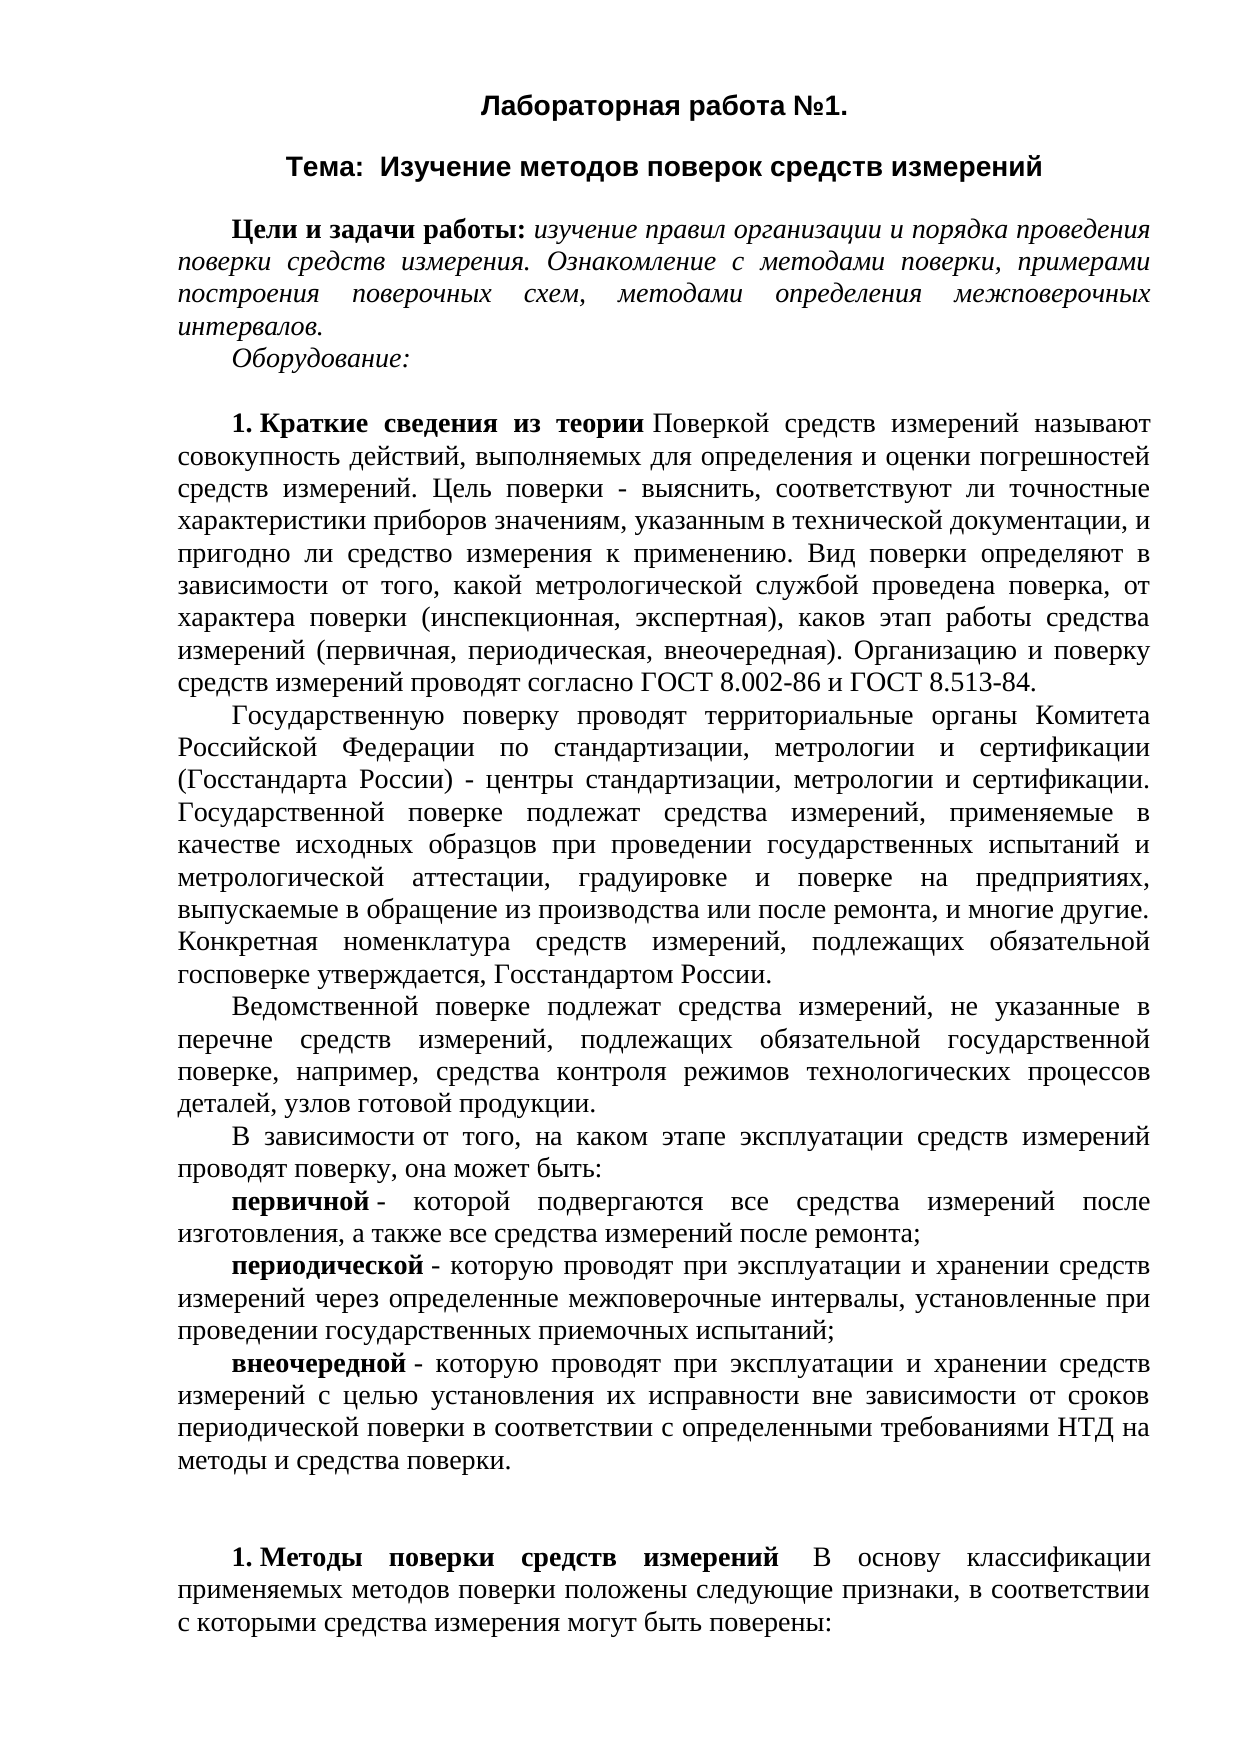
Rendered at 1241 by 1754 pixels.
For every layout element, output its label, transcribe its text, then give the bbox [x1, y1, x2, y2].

text Оборудование: [177, 341, 1152, 374]
text периодической - которую проводят при эксплуатации и хранении средств измерений через определенные межповерочные интервалы, установленные при проведении государственных приемочных испытаний; [177, 1248, 1152, 1346]
text 1. Методы поверки средств измерений В основу классификации применяемых методов поверки положены следующие признаки, в соответствии с которыми средства измерения могут быть поверены: [177, 1540, 1152, 1637]
text Лабораторная работа №1. [177, 89, 1152, 121]
text Цели и задачи работы: изучение правил организации и порядка проведения поверки средств измерения. Ознакомление с методами поверки, примерами построения поверочных схем, методами определения межповерочных интервалов. [177, 212, 1152, 341]
text Государственную поверку проводят территориальные органы Комитета Российской Федерации по стандартизации, метрологии и сертификации (Госстандарта России) - центры стандартизации, метрологии и сертификации. Государственной поверке подлежат средства измерений, применяемые в качестве исходных образцов при проведении государственных испытаний и метрологической аттестации, градуировке и поверке на предприятиях, выпускаемые в обращение из производства или после ремонта, и многие другие. Конкретная номенклатура средств измерений, подлежащих обязательной госповерке утверждается, Госстандартом России. [177, 698, 1152, 989]
text Ведомственной поверке подлежат средства измерений, не указанные в перечне средств измерений, подлежащих обязательной государственной поверке, например, средства контроля режимов технологических процессов деталей, узлов готовой продукции. [177, 989, 1152, 1119]
text В зависимости от того, на каком этапе эксплуатации средств измерений проводят поверку, она может быть: [177, 1119, 1152, 1184]
text внеочередной - которую проводят при эксплуатации и хранении средств измерений с целью установления их исправности вне зависимости от сроков периодической поверки в соответствии с определенными требованиями НТД на методы и средства поверки. [177, 1346, 1152, 1475]
text Тема: Изучение методов поверок средств измерений [177, 150, 1152, 183]
text первичной - которой подвергаются все средства измерений после изготовления, а также все средства измерений после ремонта; [177, 1184, 1152, 1248]
text 1. Краткие сведения из теории Поверкой средств измерений называют совокупность действий, выполняемых для определения и оценки погрешностей средств измерений. Цель поверки - выяснить, соответствуют ли точностные характеристики приборов значениям, указанным в технической документации, и пригодно ли средство измерения к применению. Вид поверки определяют в зависимости от того, какой метрологической службой проведена поверка, от характера поверки (инспекционная, экспертная), каков этап работы средства измерений (первичная, периодическая, внеочередная). Организацию и поверку средств измерений проводят согласно ГОСТ 8.002-86 и ГОСТ 8.513-84. [177, 406, 1152, 698]
